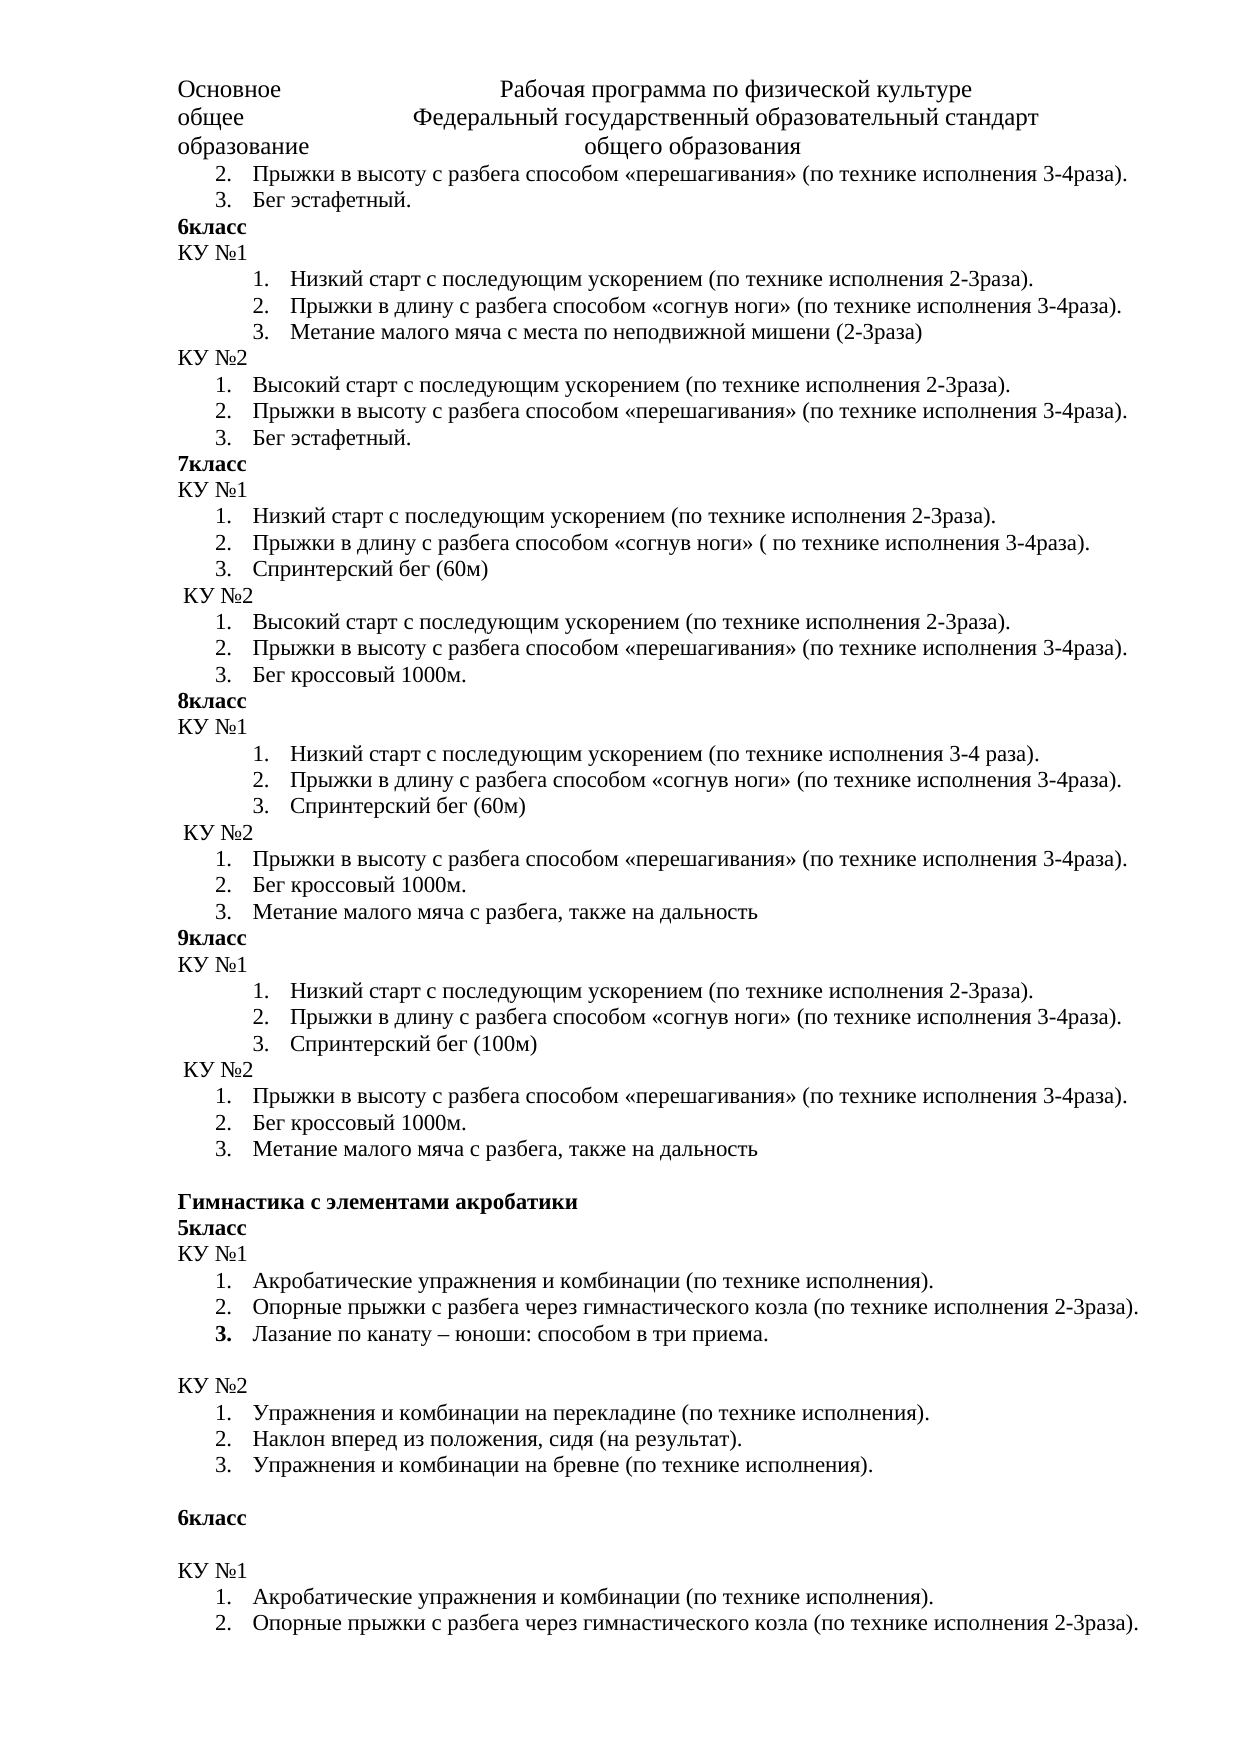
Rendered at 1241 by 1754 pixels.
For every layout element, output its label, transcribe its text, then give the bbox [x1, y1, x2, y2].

text 5класс [177, 1214, 1152, 1241]
list Низкий старт с последующим ускорением (по технике исполнения 2-3раза). [252, 265, 1152, 292]
list Упражнения и комбинации на бревне (по технике исполнения). [215, 1451, 1152, 1478]
text КУ №2 [177, 344, 1152, 371]
list Спринтерский бег (60м) [215, 555, 1152, 582]
list Метание малого мяча с разбега, также на дальность [215, 1135, 1152, 1161]
list Прыжки в высоту с разбега способом «перешагивания» (по технике исполнения 3-4раза). [215, 397, 1152, 423]
list Прыжки в высоту с разбега способом «перешагивания» (по технике исполнения 3-4раза). [215, 845, 1152, 872]
text 7класс [177, 450, 1152, 476]
text КУ №1 [177, 1241, 1152, 1267]
list Бег эстафетный. [215, 186, 1152, 213]
text Гимнастика с элементами акробатики [177, 1188, 1152, 1214]
list Упражнения и комбинации на перекладине (по технике исполнения). [215, 1399, 1152, 1425]
list Акробатические упражнения и комбинации (по технике исполнения). [215, 1267, 1152, 1293]
list Бег кроссовый 1000м. [215, 872, 1152, 898]
list Лазание по канату – юноши: способом в три приема. [215, 1319, 1152, 1346]
text КУ №1 [177, 239, 1152, 265]
list Спринтерский бег (100м) [252, 1030, 1152, 1056]
list Прыжки в длину с разбега способом «согнув ноги» ( по технике исполнения 3-4раза). [215, 529, 1152, 555]
list Низкий старт с последующим ускорением (по технике исполнения 2-3раза). [215, 503, 1152, 529]
list Прыжки в высоту с разбега способом «перешагивания» (по технике исполнения 3-4раза). [215, 634, 1152, 661]
list Бег кроссовый 1000м. [215, 1109, 1152, 1135]
list Прыжки в длину с разбега способом «согнув ноги» (по технике исполнения 3-4раза). [252, 292, 1152, 318]
text КУ №1 [177, 1557, 1152, 1583]
text КУ №1 [177, 713, 1152, 740]
list Наклон вперед из положения, сидя (на результат). [215, 1425, 1152, 1451]
text 9класс [177, 924, 1152, 951]
list Прыжки в длину с разбега способом «согнув ноги» (по технике исполнения 3-4раза). [252, 766, 1152, 792]
text КУ №2 [177, 1056, 1152, 1082]
list Низкий старт с последующим ускорением (по технике исполнения 2-3раза). [252, 977, 1152, 1003]
list Опорные прыжки с разбега через гимнастического козла (по технике исполнения 2-3раза). [215, 1609, 1152, 1636]
list Опорные прыжки с разбега через гимнастического козла (по технике исполнения 2-3раза). [215, 1293, 1152, 1319]
text 8класс [177, 687, 1152, 713]
list Спринтерский бег (60м) [252, 792, 1152, 819]
list Высокий старт с последующим ускорением (по технике исполнения 2-3раза). [215, 371, 1152, 397]
list Акробатические упражнения и комбинации (по технике исполнения). [215, 1583, 1152, 1609]
list Высокий старт с последующим ускорением (по технике исполнения 2-3раза). [215, 608, 1152, 634]
list Бег эстафетный. [215, 423, 1152, 450]
list Прыжки в длину с разбега способом «согнув ноги» (по технике исполнения 3-4раза). [252, 1003, 1152, 1030]
list Низкий старт с последующим ускорением (по технике исполнения 3-4 раза). [252, 740, 1152, 766]
text КУ №2 [177, 582, 1152, 608]
text КУ №2 [177, 1372, 1152, 1399]
text 6класс [177, 213, 1152, 239]
list Метание малого мяча с места по неподвижной мишени (2-3раза) [252, 318, 1152, 344]
list Бег кроссовый 1000м. [215, 661, 1152, 687]
text КУ №1 [177, 476, 1152, 503]
list Прыжки в высоту с разбега способом «перешагивания» (по технике исполнения 3-4раза). [215, 160, 1152, 186]
text КУ №1 [177, 951, 1152, 977]
text КУ №2 [177, 819, 1152, 845]
list Прыжки в высоту с разбега способом «перешагивания» (по технике исполнения 3-4раза). [215, 1082, 1152, 1109]
text 6класс [177, 1504, 1152, 1530]
list Метание малого мяча с разбега, также на дальность [215, 898, 1152, 924]
